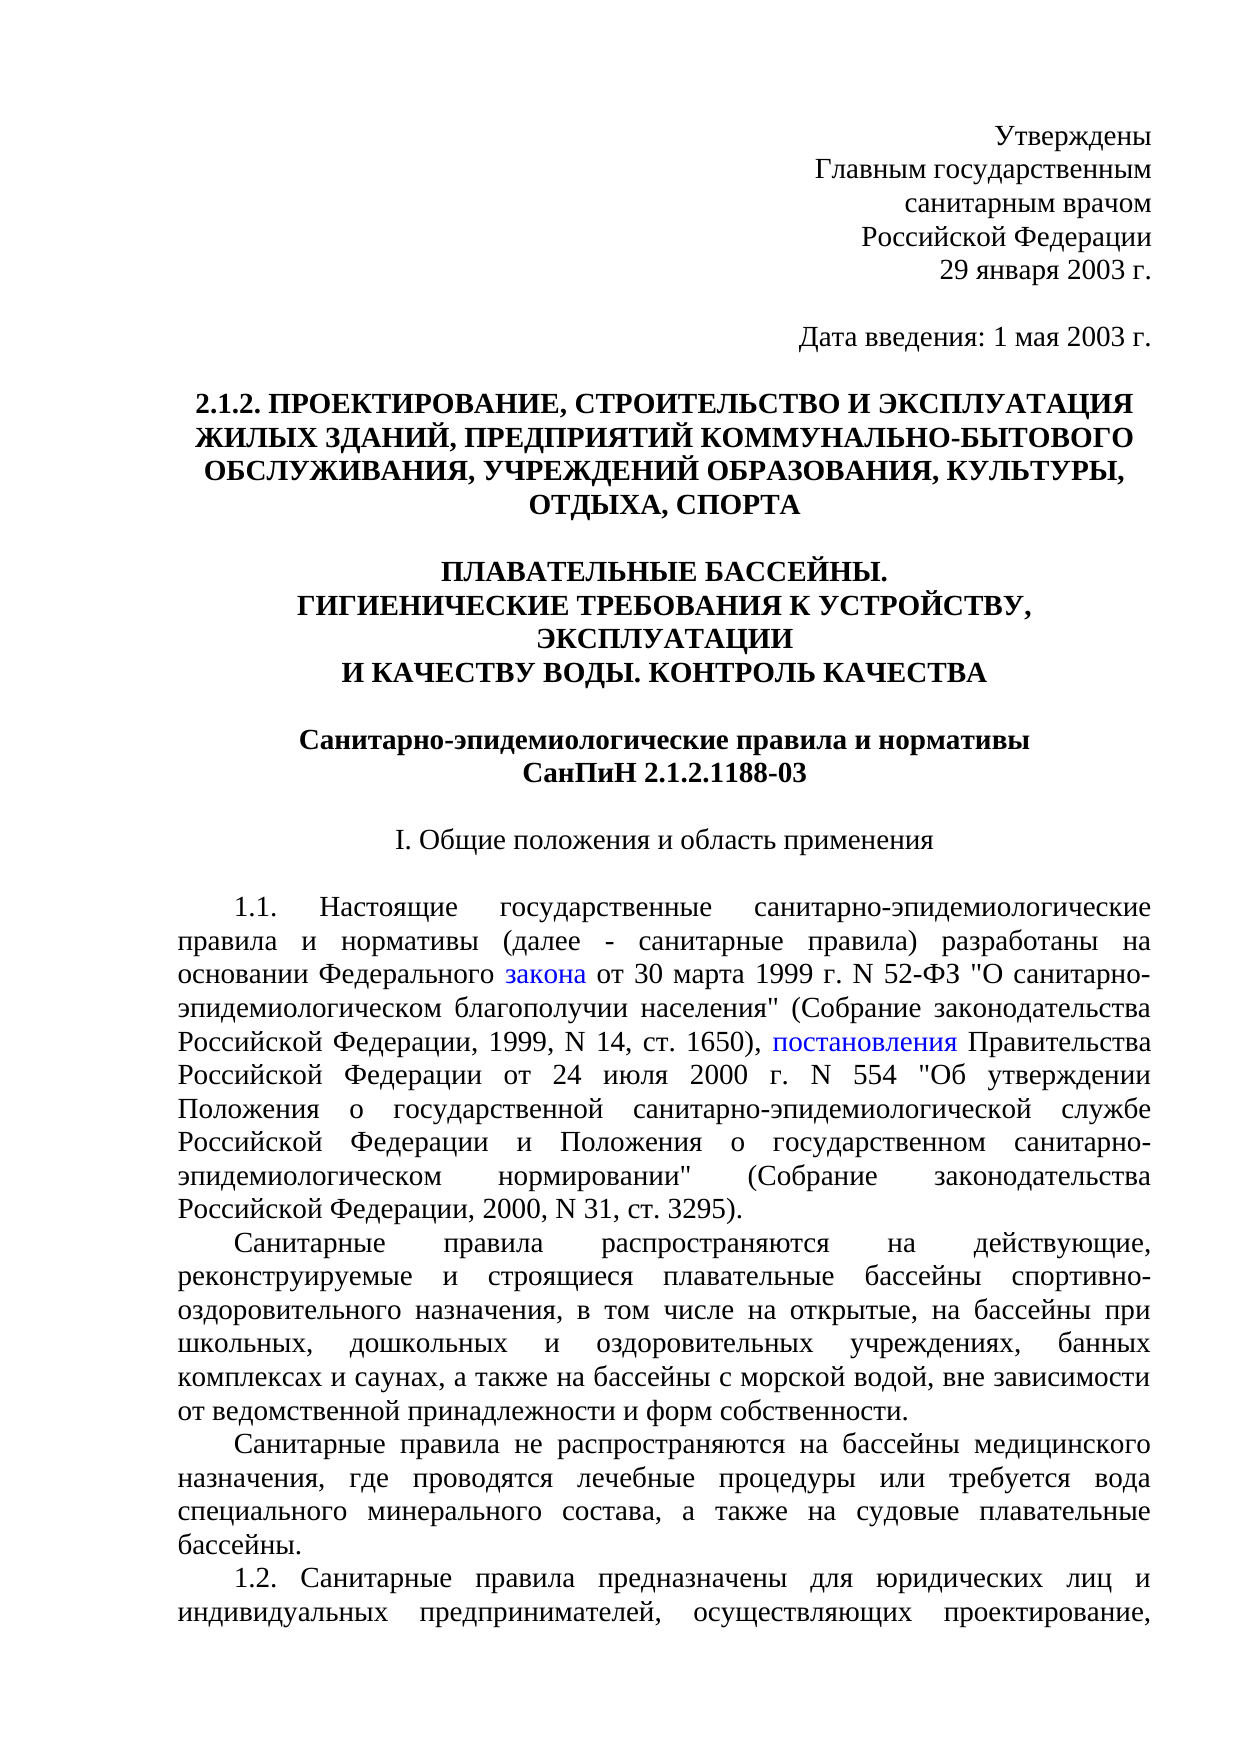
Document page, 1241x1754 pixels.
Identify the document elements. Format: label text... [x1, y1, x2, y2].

text Санитарные правила не распространяются на бассейны медицинского назначения, где проводятся лечебные процедуры или требуется вода специального минерального состава, а также на судовые плавательные бассейны. [177, 1426, 1152, 1560]
title СанПиН 2.1.2.1188-03 [177, 755, 1152, 789]
title И КАЧЕСТВУ ВОДЫ. КОНТРОЛЬ КАЧЕСТВА [177, 655, 1152, 688]
text 1.1. Настоящие государственные санитарно-эпидемиологические правила и нормативы (далее - санитарные правила) разработаны на основании Федерального закона от 30 марта 1999 г. N 52-ФЗ "О санитарно-эпидемиологическом благополучии населения" (Собрание законодательства Российской Федерации, 1999, N 14, ст. 1650), постановления Правительства Российской Федерации от 24 июля 2000 г. N 554 "Об утверждении Положения о государственной санитарно-эпидемиологической службе Российской Федерации и Положения о государственном санитарно-эпидемиологическом нормировании" (Собрание законодательства Российской Федерации, 2000, N 31, ст. 3295). [177, 889, 1152, 1225]
text Дата введения: 1 мая 2003 г. [177, 319, 1152, 353]
title ПЛАВАТЕЛЬНЫЕ БАССЕЙНЫ. [177, 554, 1152, 588]
text Российской Федерации [177, 219, 1152, 252]
title ОБСЛУЖИВАНИЯ, УЧРЕЖДЕНИЙ ОБРАЗОВАНИЯ, КУЛЬТУРЫ, [177, 453, 1152, 487]
text I. Общие положения и область применения [177, 822, 1152, 856]
text Главным государственным [177, 152, 1152, 185]
text Санитарные правила распространяются на действующие, реконструируемые и строящиеся плавательные бассейны спортивно-оздоровительного назначения, в том числе на открытые, на бассейны при школьных, дошкольных и оздоровительных учреждениях, банных комплексах и саунах, а также на бассейны с морской водой, вне зависимости от ведомственной принадлежности и форм собственности. [177, 1225, 1152, 1426]
title ГИГИЕНИЧЕСКИЕ ТРЕБОВАНИЯ К УСТРОЙСТВУ, ЭКСПЛУАТАЦИИ [177, 588, 1152, 655]
title ОТДЫХА, СПОРТА [177, 487, 1152, 521]
title Санитарно-эпидемиологические правила и нормативы [177, 722, 1152, 755]
text санитарным врачом [177, 185, 1152, 219]
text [177, 1560, 1152, 1627]
text Утверждены [177, 118, 1152, 152]
title ЖИЛЫХ ЗДАНИЙ, ПРЕДПРИЯТИЙ КОММУНАЛЬНО-БЫТОВОГО [177, 420, 1152, 453]
text 29 января 2003 г. [177, 252, 1152, 286]
title 2.1.2. ПРОЕКТИРОВАНИЕ, СТРОИТЕЛЬСТВО И ЭКСПЛУАТАЦИЯ [177, 386, 1152, 420]
